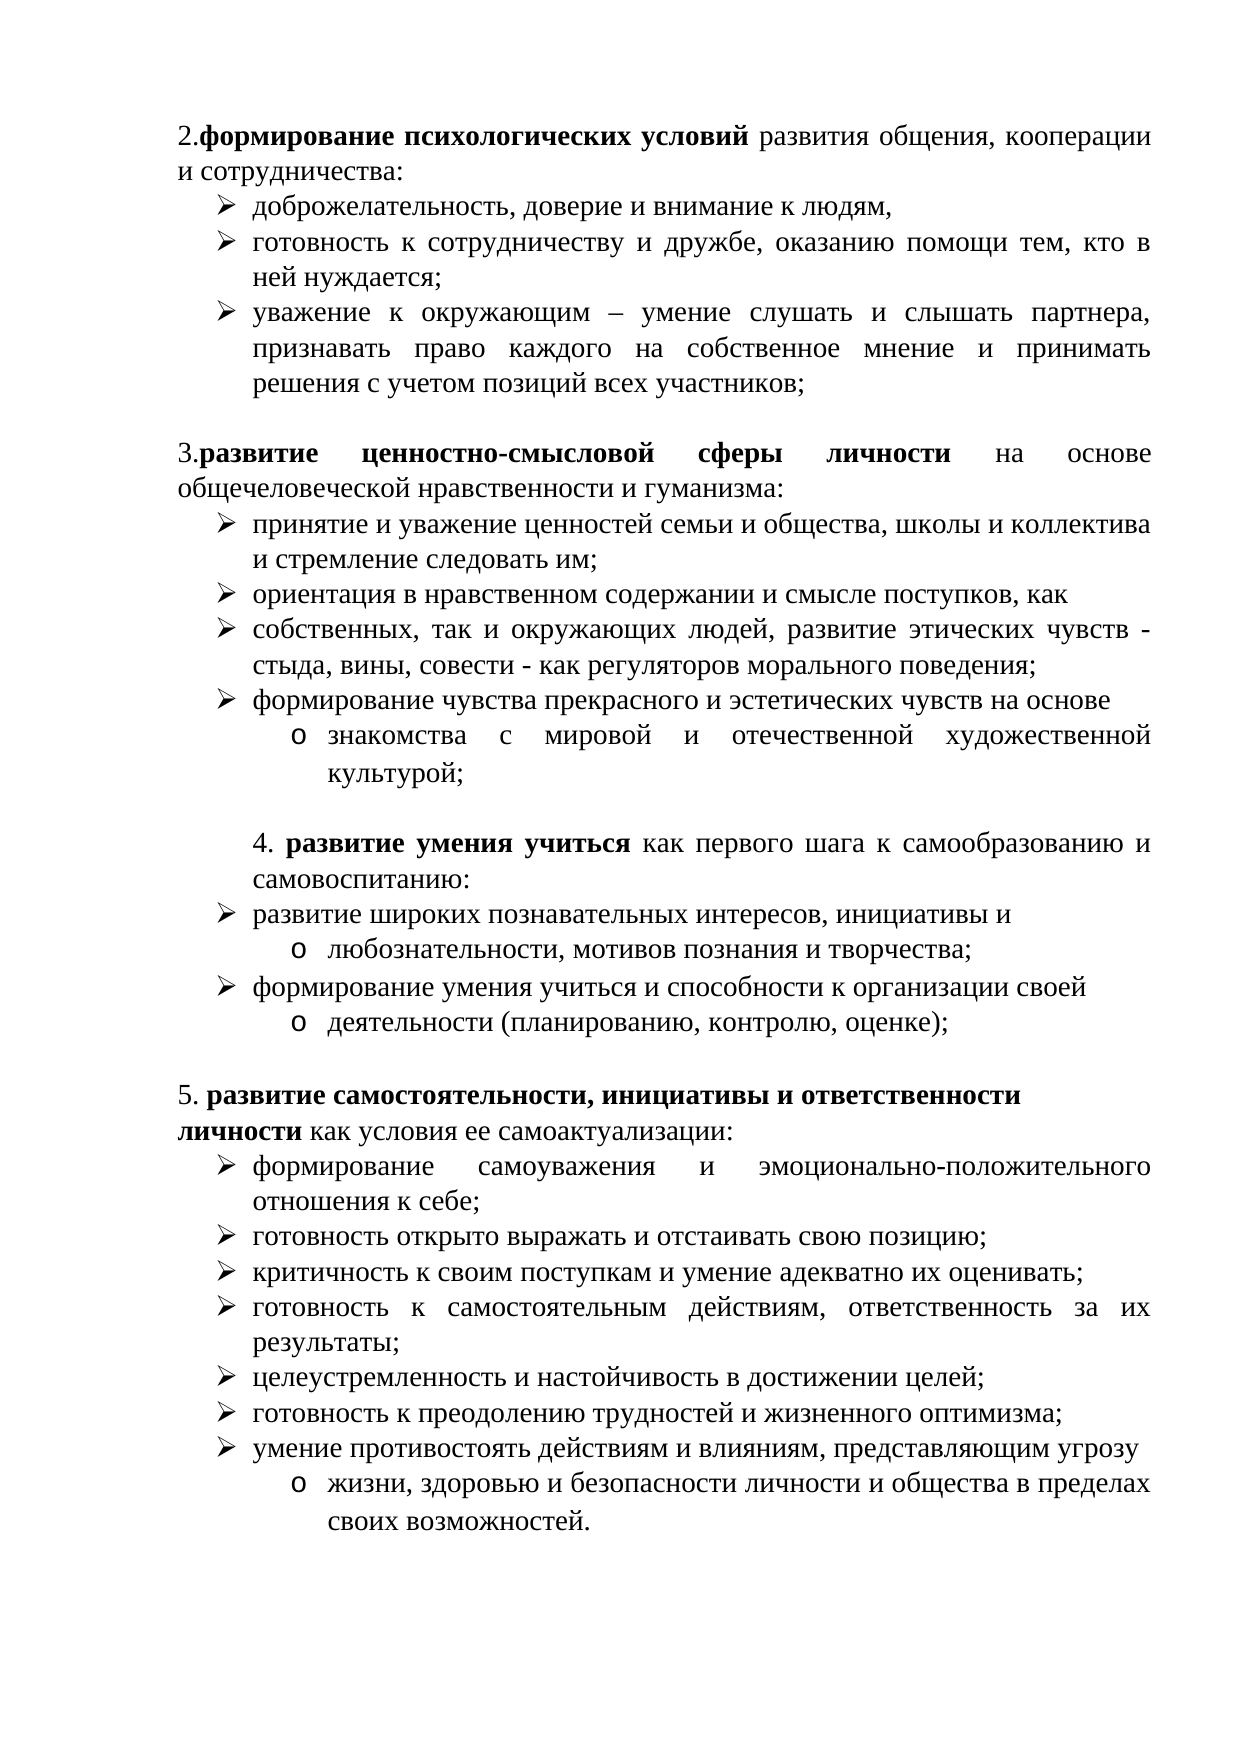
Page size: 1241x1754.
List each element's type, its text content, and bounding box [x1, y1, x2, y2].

list готовность к преодолению трудностей и жизненного оптимизма; [215, 1395, 1152, 1428]
list деятельности (планированию, контролю, оценке); [290, 1004, 1152, 1040]
text 5. развитие самостоятельности, инициативы и ответственности личности как условия ее самоактуализации: [177, 1077, 1152, 1146]
list готовность открыто выражать и отстаивать свою позицию; [215, 1218, 1152, 1252]
list принятие и уважение ценностей семьи и общества, школы и коллектива и стремление следовать им; [215, 506, 1152, 574]
list формирование умения учиться и способности к организации своей [215, 969, 1152, 1003]
list 4. развитие умения учиться как первого шага к самообразованию и самовоспитанию: [252, 826, 1152, 894]
list жизни, здоровью и безопасности личности и общества в пределах своих возможностей. [290, 1465, 1152, 1537]
list формирование самоуважения и эмоционально-положительного отношения к себе; [215, 1148, 1152, 1217]
list любознательности, мотивов познания и творчества; [290, 931, 1152, 967]
list целеустремленность и настойчивость в достижении целей; [215, 1359, 1152, 1393]
list критичность к своим поступкам и умение адекватно их оценивать; [215, 1254, 1152, 1287]
list умение противостоять действиям и влияниям, представляющим угрозу [215, 1430, 1152, 1464]
list формирование чувства прекрасного и эстетических чувств на основе [215, 682, 1152, 716]
list готовность к самостоятельным действиям, ответственность за их результаты; [215, 1289, 1152, 1358]
list собственных, так и окружающих людей, развитие этических чувств - стыда, вины, совести - как регуляторов морального поведения; [215, 612, 1152, 680]
list готовность к сотрудничеству и дружбе, оказанию помощи тем, кто в ней нуждается; [215, 224, 1152, 293]
text 2.формирование психологических условий развития общения, кооперации и сотрудничества: [177, 118, 1152, 187]
list доброжелательность, доверие и внимание к людям, [215, 188, 1152, 222]
list ориентация в нравственном содержании и смысле поступков, как [215, 576, 1152, 610]
text 3.развитие ценностно-смысловой сферы личности на основе общечеловеческой нравственности и гуманизма: [177, 435, 1152, 504]
list уважение к окружающим – умение слушать и слышать партнера, признавать право каждого на собственное мнение и принимать решения с учетом позиций всех участников; [215, 294, 1152, 398]
list знакомства с мировой и отечественной художественной культурой; [290, 717, 1152, 789]
list развитие широких познавательных интересов, инициативы и [215, 896, 1152, 929]
